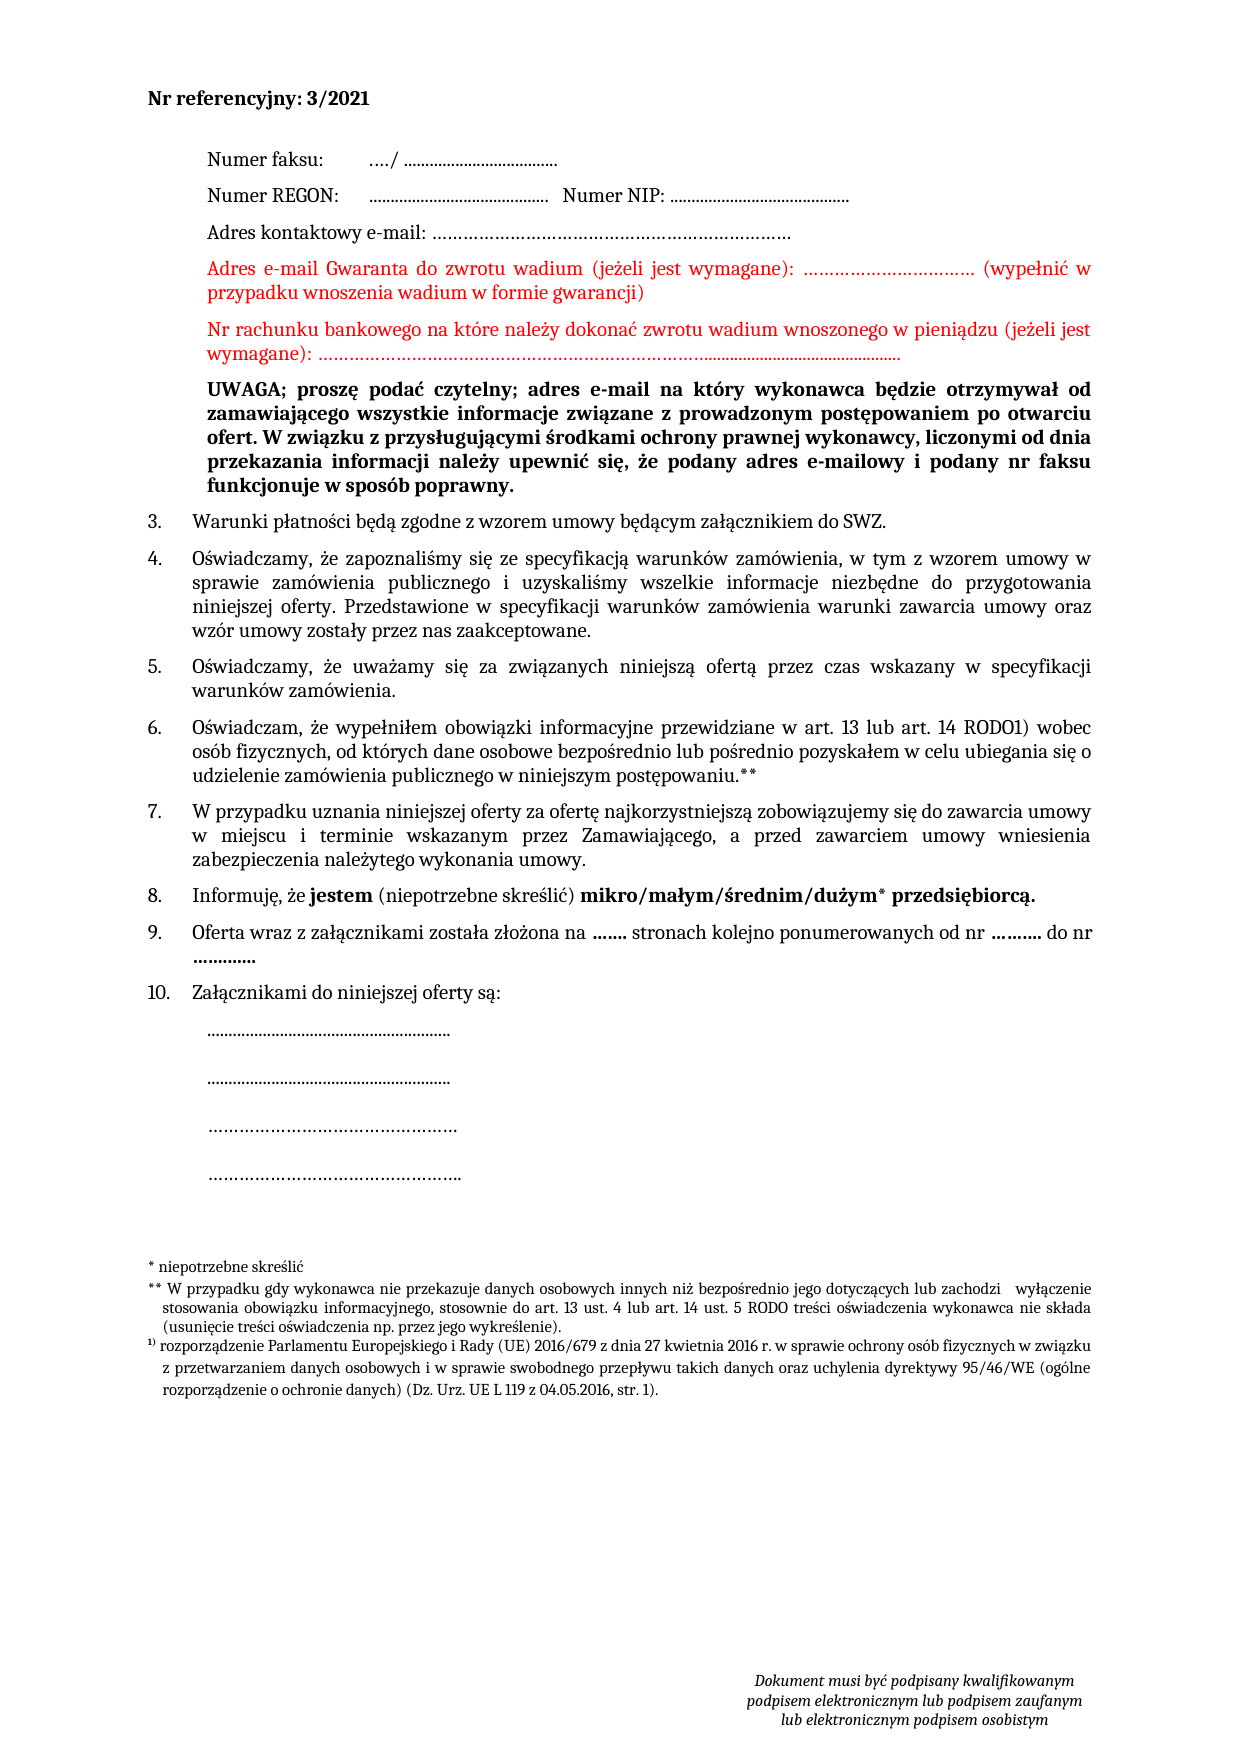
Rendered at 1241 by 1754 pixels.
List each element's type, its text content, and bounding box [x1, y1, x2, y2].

text Nr rachunku bankowego na które należy dokonać zwrotu wadium wnoszonego w pieniądzu (jeżeli jest wymagane): …………………………………………………………………............................................. [207, 317, 1092, 365]
text Adres e-mail Gwaranta do zwrotu wadium (jeżeli jest wymagane): …………………………… (wypełnić w przypadku wnoszenia wadium w formie gwarancji) [207, 257, 1092, 305]
list * niepotrzebne skreślić [148, 1257, 1092, 1276]
text Numer faksu: .…/ .................................... [207, 148, 1092, 172]
list Oświadczam, że wypełniłem obowiązki informacyjne przewidziane w art. 13 lub art. 14 RODO1) wobec osób fizycznych, od których dane osobowe bezpośrednio lub pośrednio pozyskałem w celu ubiegania się o udzielenie zamówienia publicznego w niniejszym postępowaniu.** [148, 715, 1092, 787]
list Warunki płatności będą zgodne z wzorem umowy będącym załącznikiem do SWZ. [148, 510, 1092, 534]
list …………………………………………. [207, 1161, 1092, 1185]
text Adres kontaktowy e-mail: …………………………………………………………… [207, 221, 1092, 244]
list Załącznikami do niniejszej oferty są: [148, 981, 1092, 1005]
list Oświadczamy, że zapoznaliśmy się ze specyfikacją warunków zamówienia, w tym z wzorem umowy w sprawie zamówienia publicznego i uzyskaliśmy wszelkie informacje niezbędne do przygotowania niniejszej oferty. Przedstawione w specyfikacji warunków zamówienia warunki zawarcia umowy oraz wzór umowy zostały przez nas zaakceptowane. [148, 547, 1092, 642]
text UWAGA; proszę podać czytelny; adres e-mail na który wykonawca będzie otrzymywał od zamawiającego wszystkie informacje związane z prowadzonym postępowaniem po otwarciu ofert. W związku z przysługującymi środkami ochrony prawnej wykonawcy, liczonymi od dnia przekazania informacji należy upewnić się, że podany adres e-mailowy i podany nr faksu funkcjonuje w sposób poprawny. [207, 378, 1092, 498]
text Numer REGON: .......................................... Numer NIP: .......................................... [207, 184, 1092, 208]
list Informuję, że jestem (niepotrzebne skreślić) mikro/małym/średnim/dużym* przedsiębiorcą. [148, 884, 1092, 908]
list ......................................................... [207, 1065, 1092, 1089]
list W przypadku uznania niniejszej oferty za ofertę najkorzystniejszą zobowiązujemy się do zawarcia umowy w miejscu i terminie wskazanym przez Zamawiającego, a przed zawarciem umowy wniesienia zabezpieczenia należytego wykonania umowy. [148, 800, 1092, 872]
list 1) rozporządzenie Parlamentu Europejskiego i Rady (UE) 2016/679 z dnia 27 kwietnia 2016 r. w sprawie ochrony osób fizycznych w związku z przetwarzaniem danych osobowych i w sprawie swobodnego przepływu takich danych oraz uchylenia dyrektywy 95/46/WE (ogólne rozporządzenie o ochronie danych) (Dz. Urz. UE L 119 z 04.05.2016, str. 1). [148, 1337, 1092, 1400]
list ………………………………………… [207, 1113, 1092, 1137]
list Oświadczamy, że uważamy się za związanych niniejszą ofertą przez czas wskazany w specyfikacji warunków zamówienia. [148, 655, 1092, 703]
list ** W przypadku gdy wykonawca nie przekazuje danych osobowych innych niż bezpośrednio jego dotyczących lub zachodzi wyłączenie stosowania obowiązku informacyjnego, stosownie do art. 13 ust. 4 lub art. 14 ust. 5 RODO treści oświadczenia wykonawca nie składa (usunięcie treści oświadczenia np. przez jego wykreślenie). [148, 1279, 1092, 1337]
list ......................................................... [207, 1017, 1092, 1041]
list Oferta wraz z załącznikami została złożona na ….... stronach kolejno ponumerowanych od nr …….... do nr ….......... [148, 921, 1092, 968]
